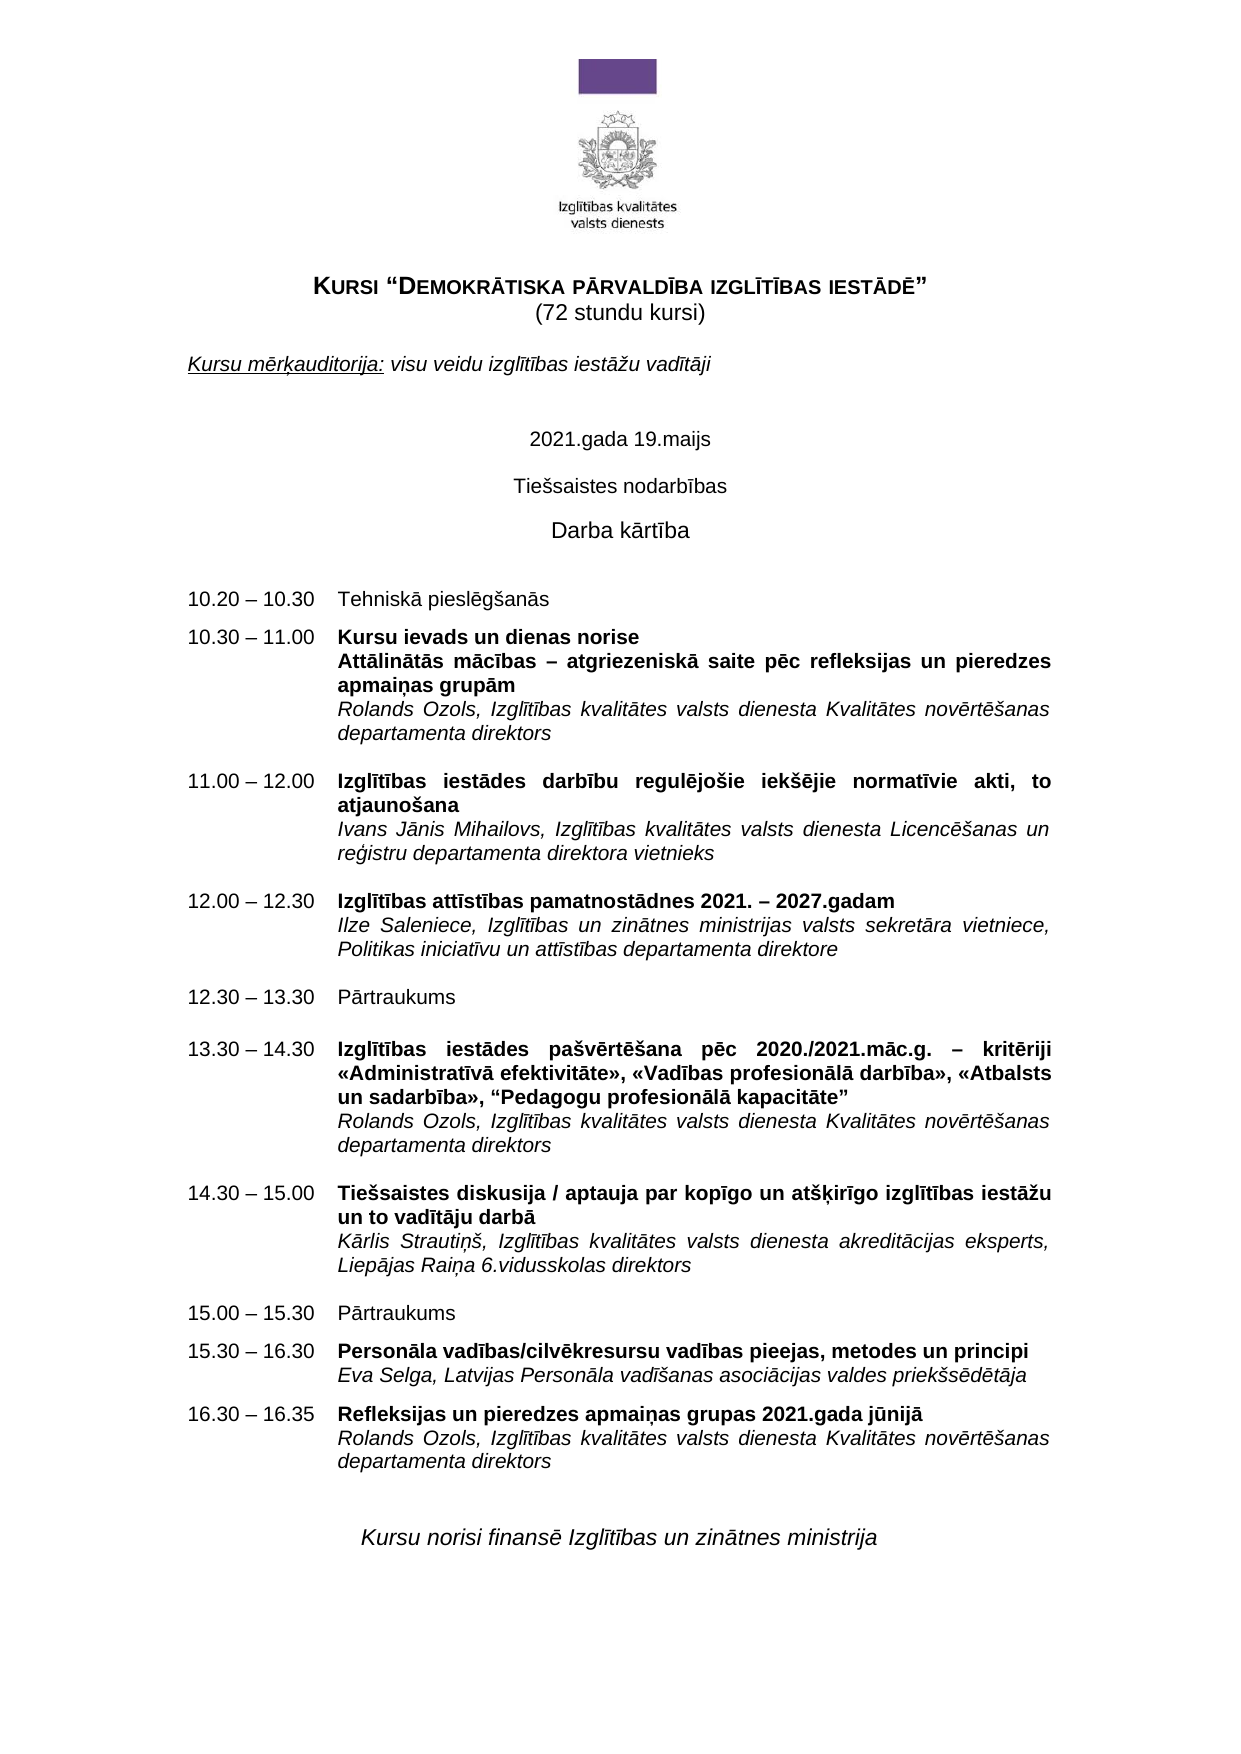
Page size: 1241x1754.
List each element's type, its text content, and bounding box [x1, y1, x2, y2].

text Kārlis Strautiņš, Izglītības kvalitātes valsts dienesta akreditācijas eksperts, Liepājas Raiņa 6.vidusskolas direktors [187, 1229, 1053, 1277]
text (72 stundu kursi) [187, 299, 1053, 326]
text Rolands Ozols, Izglītības kvalitātes valsts dienesta Kvalitātes novērtēšanas departamenta direktors [187, 697, 1053, 745]
text Kursi “Demokrātiska pārvaldība izglītības iestādē” [187, 271, 1053, 299]
text 15.00 – 15.30 Pārtraukums [187, 1301, 1053, 1325]
text Eva Selga, Latvijas Personāla vadīšanas asociācijas valdes priekšsēdētāja [337, 1363, 1053, 1387]
text 12.30 – 13.30 Pārtraukums [187, 984, 1053, 1008]
text Kursu norisi finansē Izglītības un zinātnes ministrija [187, 1524, 1053, 1550]
text 15.30 – 16.30 Personāla vadības/cilvēkresursu vadības pieejas, metodes un principi [187, 1339, 1053, 1363]
text Rolands Ozols, Izglītības kvalitātes valsts dienesta Kvalitātes novērtēšanas departamenta direktors [337, 1425, 1053, 1473]
text Ilze Saleniece, Izglītības un zinātnes ministrijas valsts sekretāra vietniece, Politikas iniciatīvu un attīstības departamenta direktore [337, 913, 1053, 961]
text 14.30 – 15.00 Tiešsaistes diskusija / aptauja par kopīgo un atšķirīgo izglītības iestāžu un to vadītāju darbā [187, 1181, 1053, 1229]
text Darba kārtība [187, 517, 1053, 544]
text Attālinātās mācības – atgriezeniskā saite pēc refleksijas un pieredzes apmaiņas grupām [337, 649, 1053, 697]
text 16.30 – 16.35 Refleksijas un pieredzes apmaiņas grupas 2021.gada jūnijā [187, 1401, 1053, 1425]
text 10.20 – 10.30 Tehniskā pieslēgšanās [187, 587, 1053, 611]
picture [532, 59, 709, 245]
text Tiešsaistes nodarbības [187, 474, 1053, 498]
text 12.00 – 12.30 Izglītības attīstības pamatnostādnes 2021. – 2027.gadam [187, 889, 1053, 913]
text 13.30 – 14.30 Izglītības iestādes pašvērtēšana pēc 2020./2021.māc.g. – kritēriji «Administratīvā efektivitāte», «Vadības profesionālā darbība», «Atbalsts un sadarbība», “Pedagogu profesionālā kapacitāte” [187, 1037, 1053, 1109]
text 2021.gada 19.maijs [187, 426, 1053, 450]
text 10.30 – 11.00 Kursu ievads un dienas norise [187, 625, 1053, 649]
text Kursu mērķauditorija: visu veidu izglītības iestāžu vadītāji [187, 352, 1053, 376]
text 11.00 – 12.00 Izglītības iestādes darbību regulējošie iekšējie normatīvie akti, to atjaunošana [187, 769, 1053, 817]
text Rolands Ozols, Izglītības kvalitātes valsts dienesta Kvalitātes novērtēšanas departamenta direktors [337, 1109, 1053, 1157]
text Ivans Jānis Mihailovs, Izglītības kvalitātes valsts dienesta Licencēšanas un reģistru departamenta direktora vietnieks [337, 817, 1053, 865]
